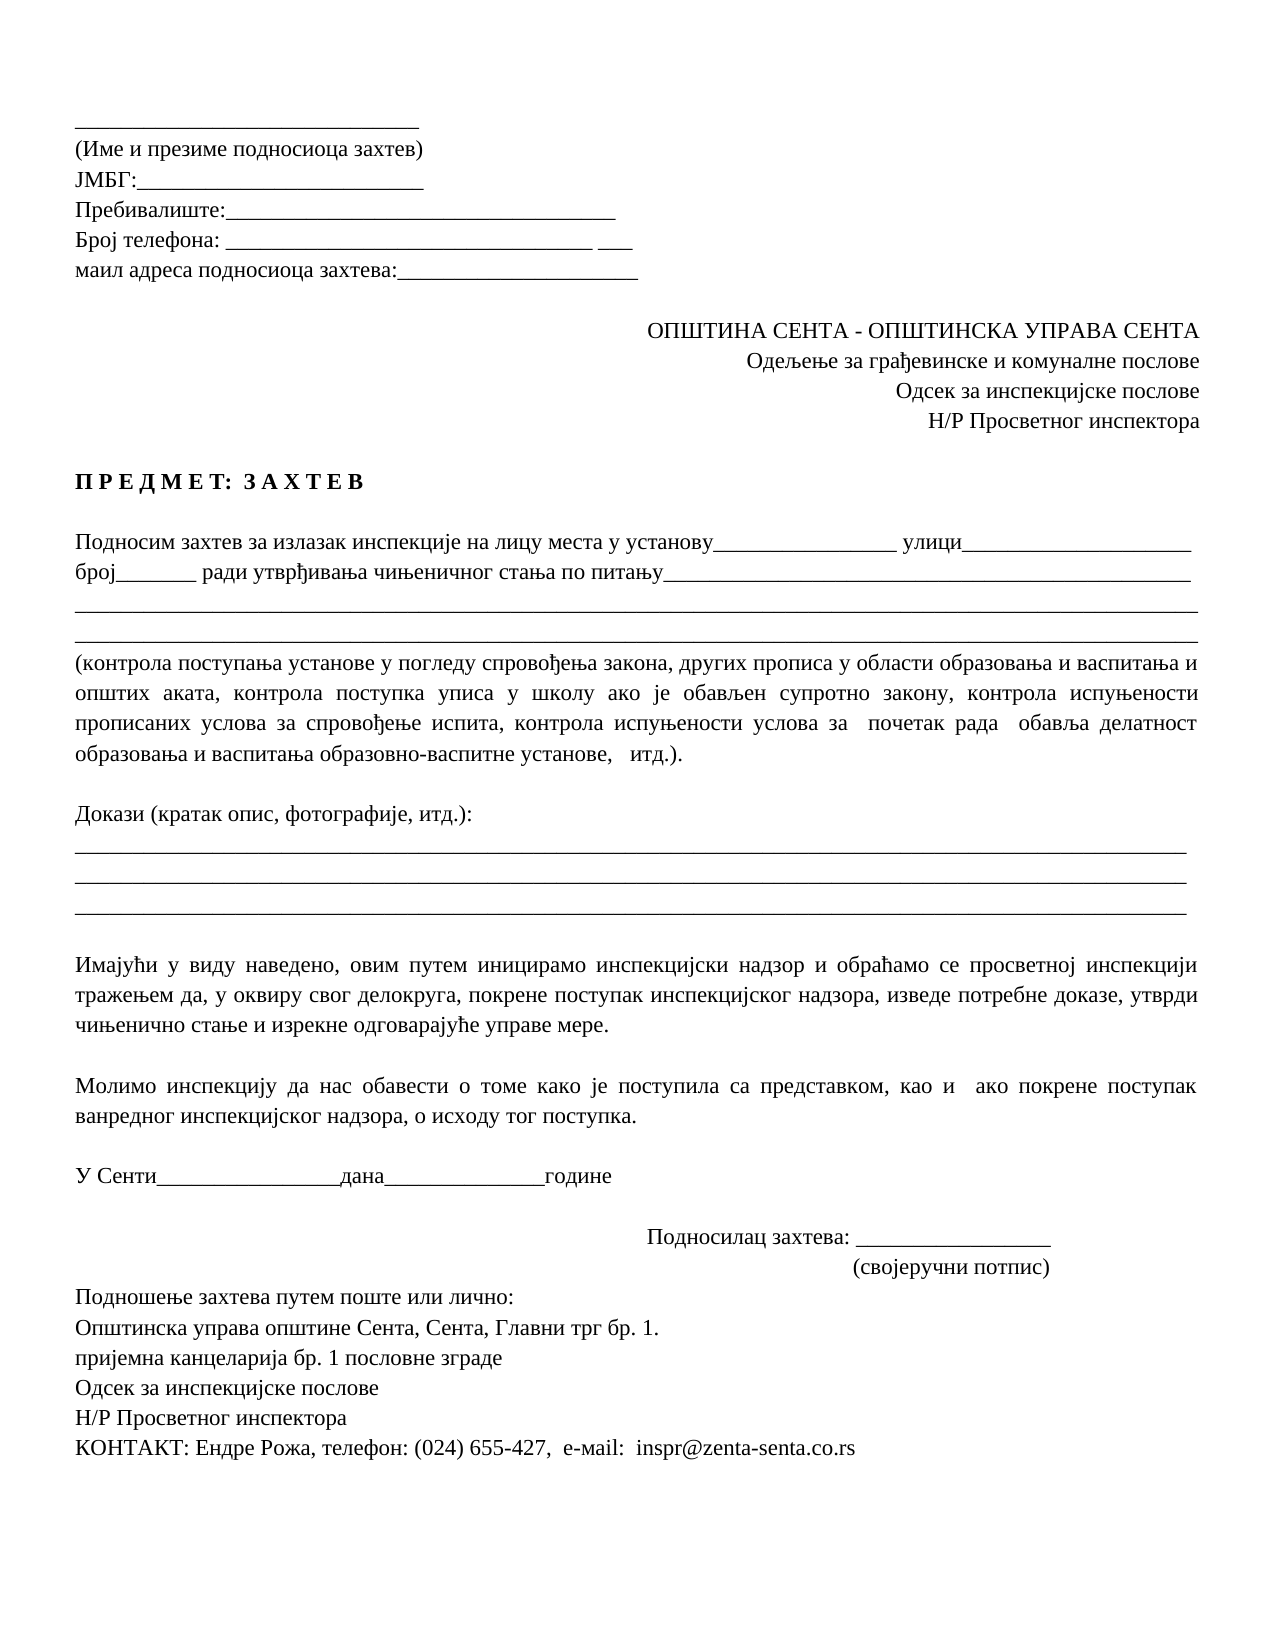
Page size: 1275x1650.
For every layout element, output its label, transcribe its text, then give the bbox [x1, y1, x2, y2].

text Одсек за инспекцијске послове [75, 1374, 1200, 1400]
text КОНТАКТ: Ендре Рожа, телефон: (024) 655-427, e-мail: inspr@zenta-senta.co.rs [75, 1434, 1200, 1461]
text Имајући у виду наведено, овим путем иницирамо инспекцијски надзор и обраћамо се просветној инспекцији тражењем да, у оквиру свог делокруга, покрене поступак инспекцијског надзора, изведе потребне доказе, утврди чињенично стање и изрекне одговарајуће управе мере. [75, 951, 1200, 1038]
text Одсек за инспекцијске послове [75, 377, 1200, 403]
text П Р Е Д М Е Т: З А Х Т Е В [75, 468, 1200, 494]
text Подносилац захтева: _________________ [75, 1223, 1200, 1249]
text Пребивалиште:__________________________________ [75, 196, 1200, 222]
text У Сенти________________дана______________године [75, 1162, 1200, 1189]
text Н/Р Просветног инспектора [75, 407, 1200, 434]
text ОПШТИНА СЕНТА - ОПШТИНСКА УПРАВА СЕНТА [75, 317, 1200, 343]
text Подношење захтева путем поште или лично: [75, 1283, 1200, 1310]
text (Име и презиме подносиоца захтев) [75, 135, 1200, 162]
text маил адреса подносиоца захтева:_____________________ [75, 256, 1200, 283]
text ____________________________________________________________________________________________________________________________________________________________________________________________________ (контрола поступања установе у погледу спровођења закона, других прописа у области образовања и васпитања и општих аката, контрола поступка уписа у школу ако је обављен супротно закону, контрола испуњености прописаних услова за спровођење испита, контрола испуњености услова за почетак рада обавља делатност образовања и васпитања образовно-васпитне установе, итд.). [75, 588, 1200, 766]
text _________________________________________________________________________________________________ [75, 830, 1200, 857]
text ______________________________ [75, 105, 1200, 132]
text пријемна канцеларија бр. 1 пословне зграде [75, 1344, 1200, 1370]
text _________________________________________________________________________________________________ [75, 891, 1200, 917]
text Одељење за грађевинске и комуналне послове [75, 347, 1200, 373]
text Број телефона: ________________________________ ___ [75, 226, 1200, 252]
text ЈМБГ:_________________________ [75, 166, 1200, 192]
text Општинска управа општине Сента, Сента, Главни трг бр. 1. [75, 1313, 1200, 1340]
text Н/Р Просветног инспектора [75, 1404, 1200, 1431]
text _________________________________________________________________________________________________ [75, 860, 1200, 887]
text Докази (кратак опис, фотографије, итд.): [75, 800, 1200, 826]
text Подносим захтев за излазак инспекције на лицу места у установу________________ улици____________________ број_______ ради утврђивања чињеничног стања по питању______________________________________________ [75, 528, 1200, 585]
text (својеручни потпис) [75, 1253, 1200, 1279]
text Молимо инспекцију да нас обавести о томе како је поступила са представком, као и ако покрене поступак ванредног инспекцијског надзора, о исходу тог поступка. [75, 1072, 1200, 1128]
